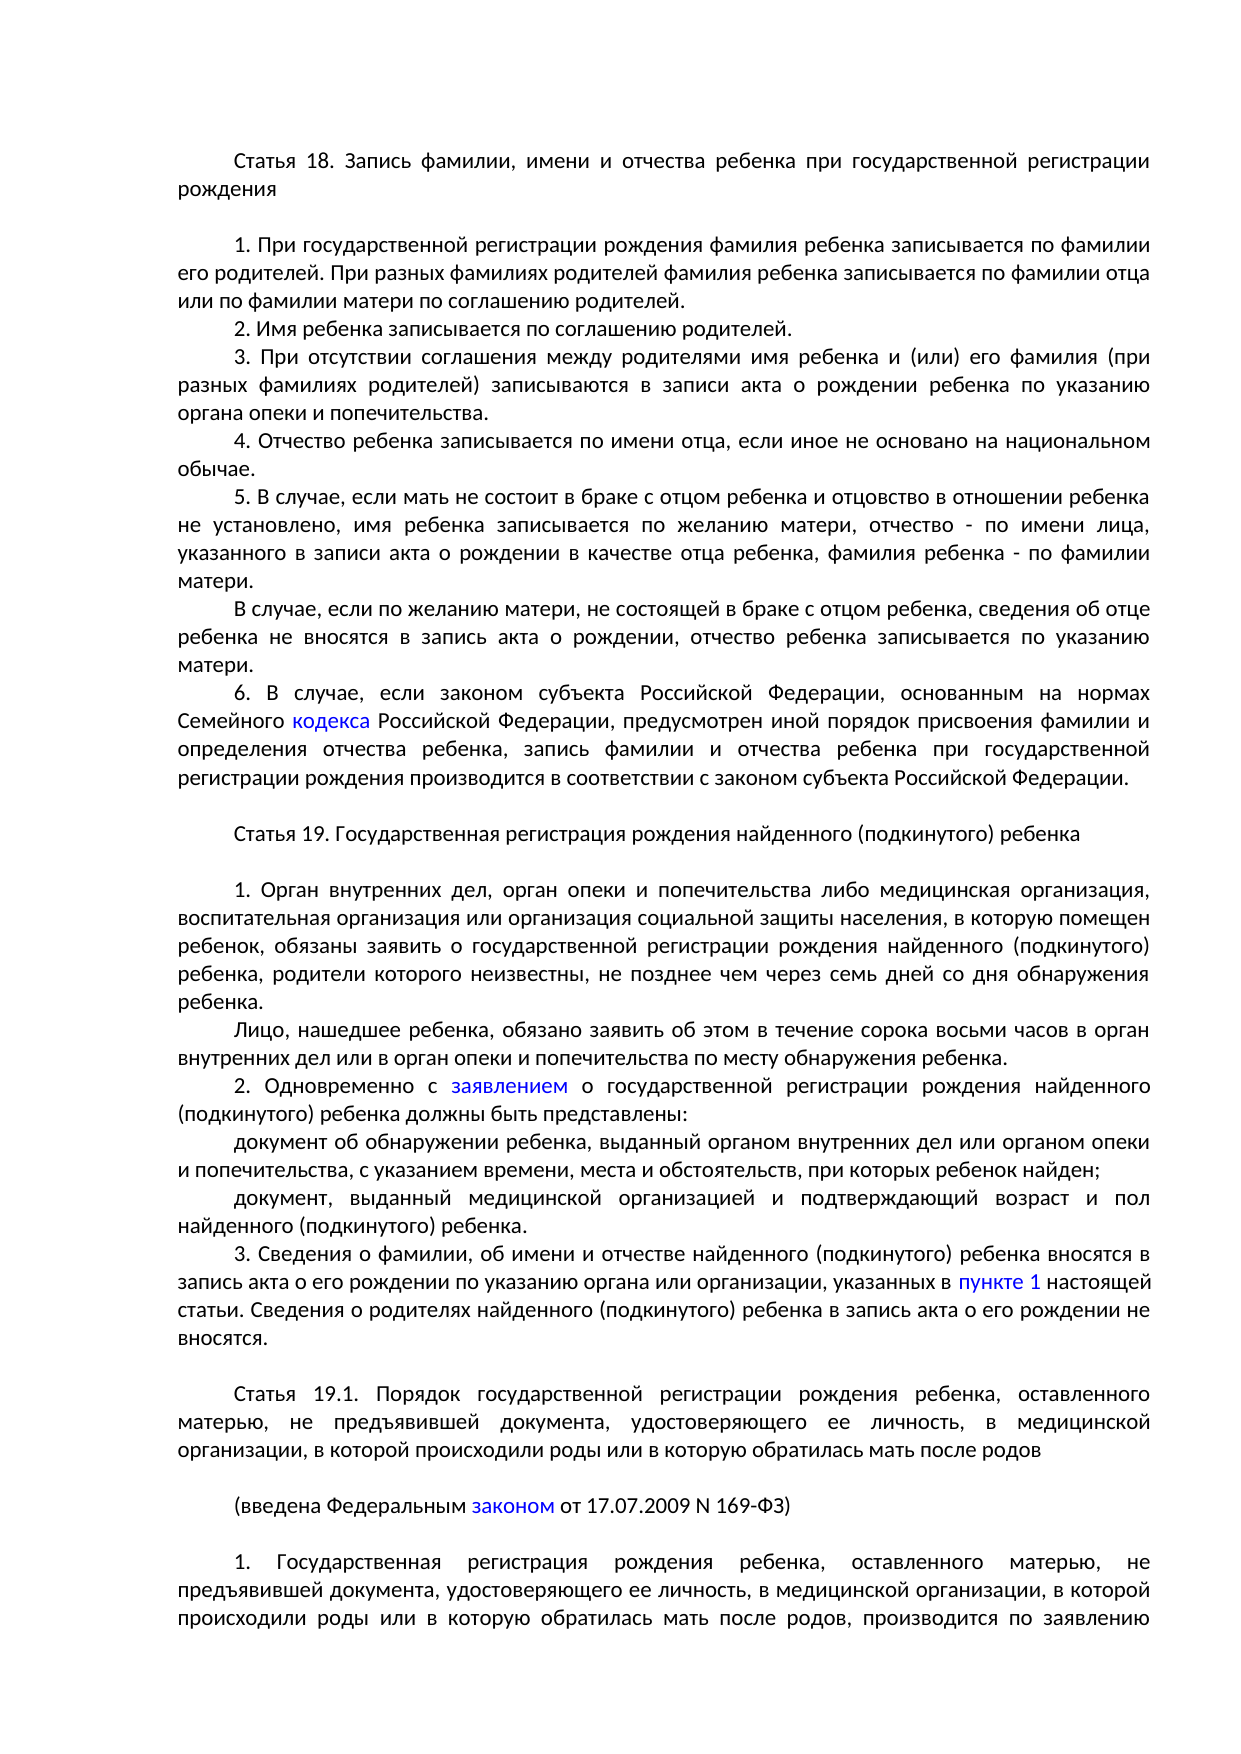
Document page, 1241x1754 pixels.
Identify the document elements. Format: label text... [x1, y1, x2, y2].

text Статья 18. Запись фамилии, имени и отчества ребенка при государственной регистрации рождения [177, 146, 1152, 202]
text В случае, если по желанию матери, не состоящей в браке с отцом ребенка, сведения об отце ребенка не вносятся в запись акта о рождении, отчество ребенка записывается по указанию матери. [177, 594, 1152, 678]
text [177, 1547, 1152, 1631]
text (введена Федеральным законом от 17.07.2009 N 169-ФЗ) [177, 1491, 1152, 1519]
text документ об обнаружении ребенка, выданный органом внутренних дел или органом опеки и попечительства, с указанием времени, места и обстоятельств, при которых ребенок найден; [177, 1127, 1152, 1183]
text 1. При государственной регистрации рождения фамилия ребенка записывается по фамилии его родителей. При разных фамилиях родителей фамилия ребенка записывается по фамилии отца или по фамилии матери по соглашению родителей. [177, 230, 1152, 314]
text 2. Имя ребенка записывается по соглашению родителей. [177, 314, 1152, 342]
text 6. В случае, если законом субъекта Российской Федерации, основанным на нормах Семейного кодекса Российской Федерации, предусмотрен иной порядок присвоения фамилии и определения отчества ребенка, запись фамилии и отчества ребенка при государственной регистрации рождения производится в соответствии с законом субъекта Российской Федерации. [177, 678, 1152, 791]
text документ, выданный медицинской организацией и подтверждающий возраст и пол найденного (подкинутого) ребенка. [177, 1183, 1152, 1239]
text Статья 19.1. Порядок государственной регистрации рождения ребенка, оставленного матерью, не предъявившей документа, удостоверяющего ее личность, в медицинской организации, в которой происходили роды или в которую обратилась мать после родов [177, 1379, 1152, 1463]
text 4. Отчество ребенка записывается по имени отца, если иное не основано на национальном обычае. [177, 426, 1152, 482]
text 3. Сведения о фамилии, об имени и отчестве найденного (подкинутого) ребенка вносятся в запись акта о его рождении по указанию органа или организации, указанных в пункте 1 настоящей статьи. Сведения о родителях найденного (подкинутого) ребенка в запись акта о его рождении не вносятся. [177, 1239, 1152, 1351]
text 3. При отсутствии соглашения между родителями имя ребенка и (или) его фамилия (при разных фамилиях родителей) записываются в записи акта о рождении ребенка по указанию органа опеки и попечительства. [177, 342, 1152, 426]
text 2. Одновременно с заявлением о государственной регистрации рождения найденного (подкинутого) ребенка должны быть представлены: [177, 1071, 1152, 1127]
text 1. Орган внутренних дел, орган опеки и попечительства либо медицинская организация, воспитательная организация или организация социальной защиты населения, в которую помещен ребенок, обязаны заявить о государственной регистрации рождения найденного (подкинутого) ребенка, родители которого неизвестны, не позднее чем через семь дней со дня обнаружения ребенка. [177, 875, 1152, 1015]
text Статья 19. Государственная регистрация рождения найденного (подкинутого) ребенка [177, 819, 1152, 847]
text Лицо, нашедшее ребенка, обязано заявить об этом в течение сорока восьми часов в орган внутренних дел или в орган опеки и попечительства по месту обнаружения ребенка. [177, 1015, 1152, 1071]
text 5. В случае, если мать не состоит в браке с отцом ребенка и отцовство в отношении ребенка не установлено, имя ребенка записывается по желанию матери, отчество - по имени лица, указанного в записи акта о рождении в качестве отца ребенка, фамилия ребенка - по фамилии матери. [177, 482, 1152, 594]
